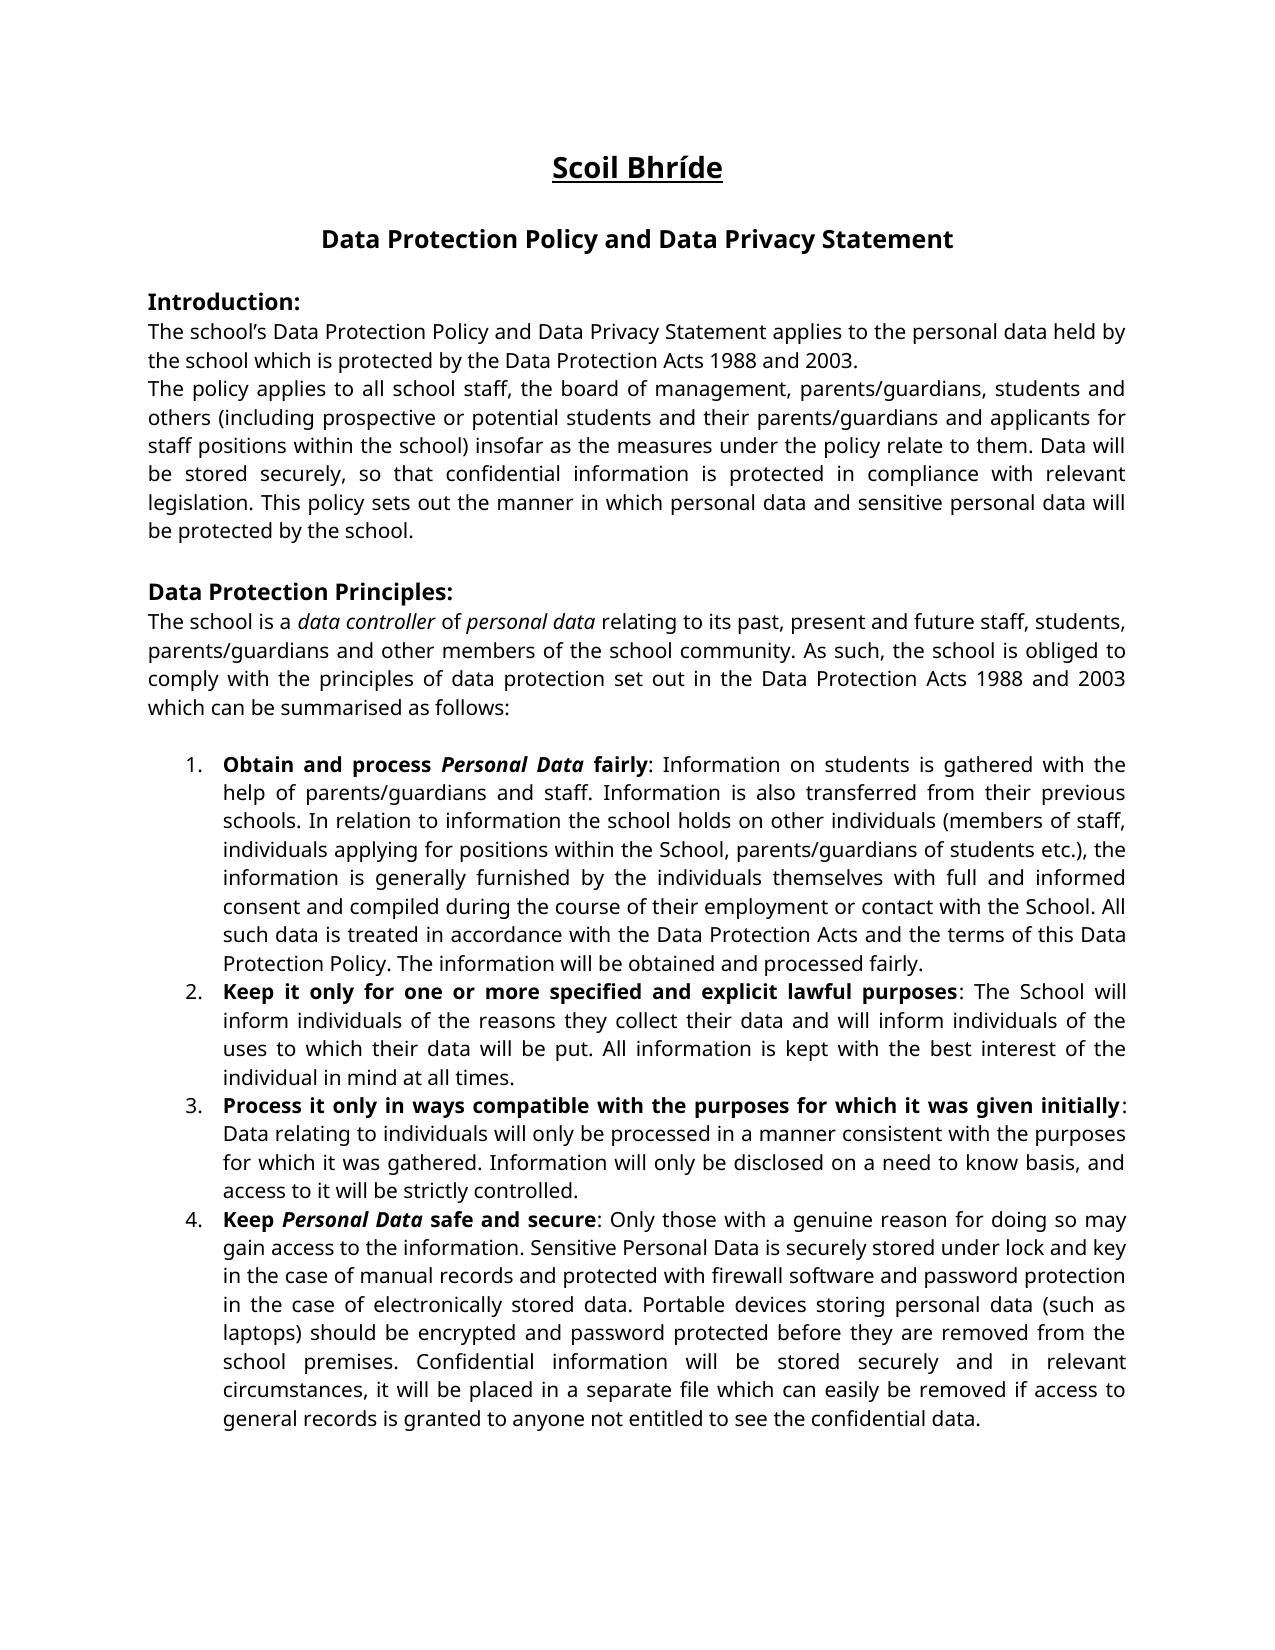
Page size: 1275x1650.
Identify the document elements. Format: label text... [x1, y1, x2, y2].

text The school is a data controller of personal data relating to its past, present and future staff, students, parents/guardians and other members of the school community. As such, the school is obliged to comply with the principles of data protection set out in the Data Protection Acts 1988 and 2003 which can be summarised as follows: [148, 607, 1127, 721]
list Keep it only for one or more specified and explicit lawful purposes: The School will inform individuals of the reasons they collect their data and will inform individuals of the uses to which their data will be put. All information is kept with the best interest of the individual in mind at all times. [185, 977, 1127, 1091]
text The school’s Data Protection Policy and Data Privacy Statement applies to the personal data held by the school which is protected by the Data Protection Acts 1988 and 2003. [148, 317, 1127, 374]
list Obtain and process Personal Data fairly: Information on students is gathered with the help of parents/guardians and staff. Information is also transferred from their previous schools. In relation to information the school holds on other individuals (members of staff, individuals applying for positions within the School, parents/guardians of students etc.), the information is generally furnished by the individuals themselves with full and informed consent and compiled during the course of their employment or contact with the School. All such data is treated in accordance with the Data Protection Acts and the terms of this Data Protection Policy. The information will be obtained and processed fairly. [185, 750, 1127, 977]
list Keep Personal Data safe and secure: Only those with a genuine reason for doing so may gain access to the information. Sensitive Personal Data is securely stored under lock and key in the case of manual records and protected with firewall software and password protection in the case of electronically stored data. Portable devices storing personal data (such as laptops) should be encrypted and password protected before they are removed from the school premises. Confidential information will be stored securely and in relevant circumstances, it will be placed in a separate file which can easily be removed if access to general records is granted to anyone not entitled to see the confidential data. [185, 1205, 1127, 1432]
text The policy applies to all school staff, the board of management, parents/guardians, students and others (including prospective or potential students and their parents/guardians and applicants for staff positions within the school) insofar as the measures under the policy relate to them. Data will be stored securely, so that confidential information is protected in compliance with relevant legislation. This policy sets out the manner in which personal data and sensitive personal data will be protected by the school. [148, 374, 1127, 545]
text Scoil Bhríde [148, 148, 1127, 187]
text Introduction: [148, 286, 1127, 317]
text Data Protection Policy and Data Privacy Statement [148, 221, 1127, 256]
list Process it only in ways compatible with the purposes for which it was given initially: Data relating to individuals will only be processed in a manner consistent with the purposes for which it was gathered. Information will only be disclosed on a need to know basis, and access to it will be strictly controlled. [185, 1091, 1127, 1205]
text Data Protection Principles: [148, 576, 1127, 607]
